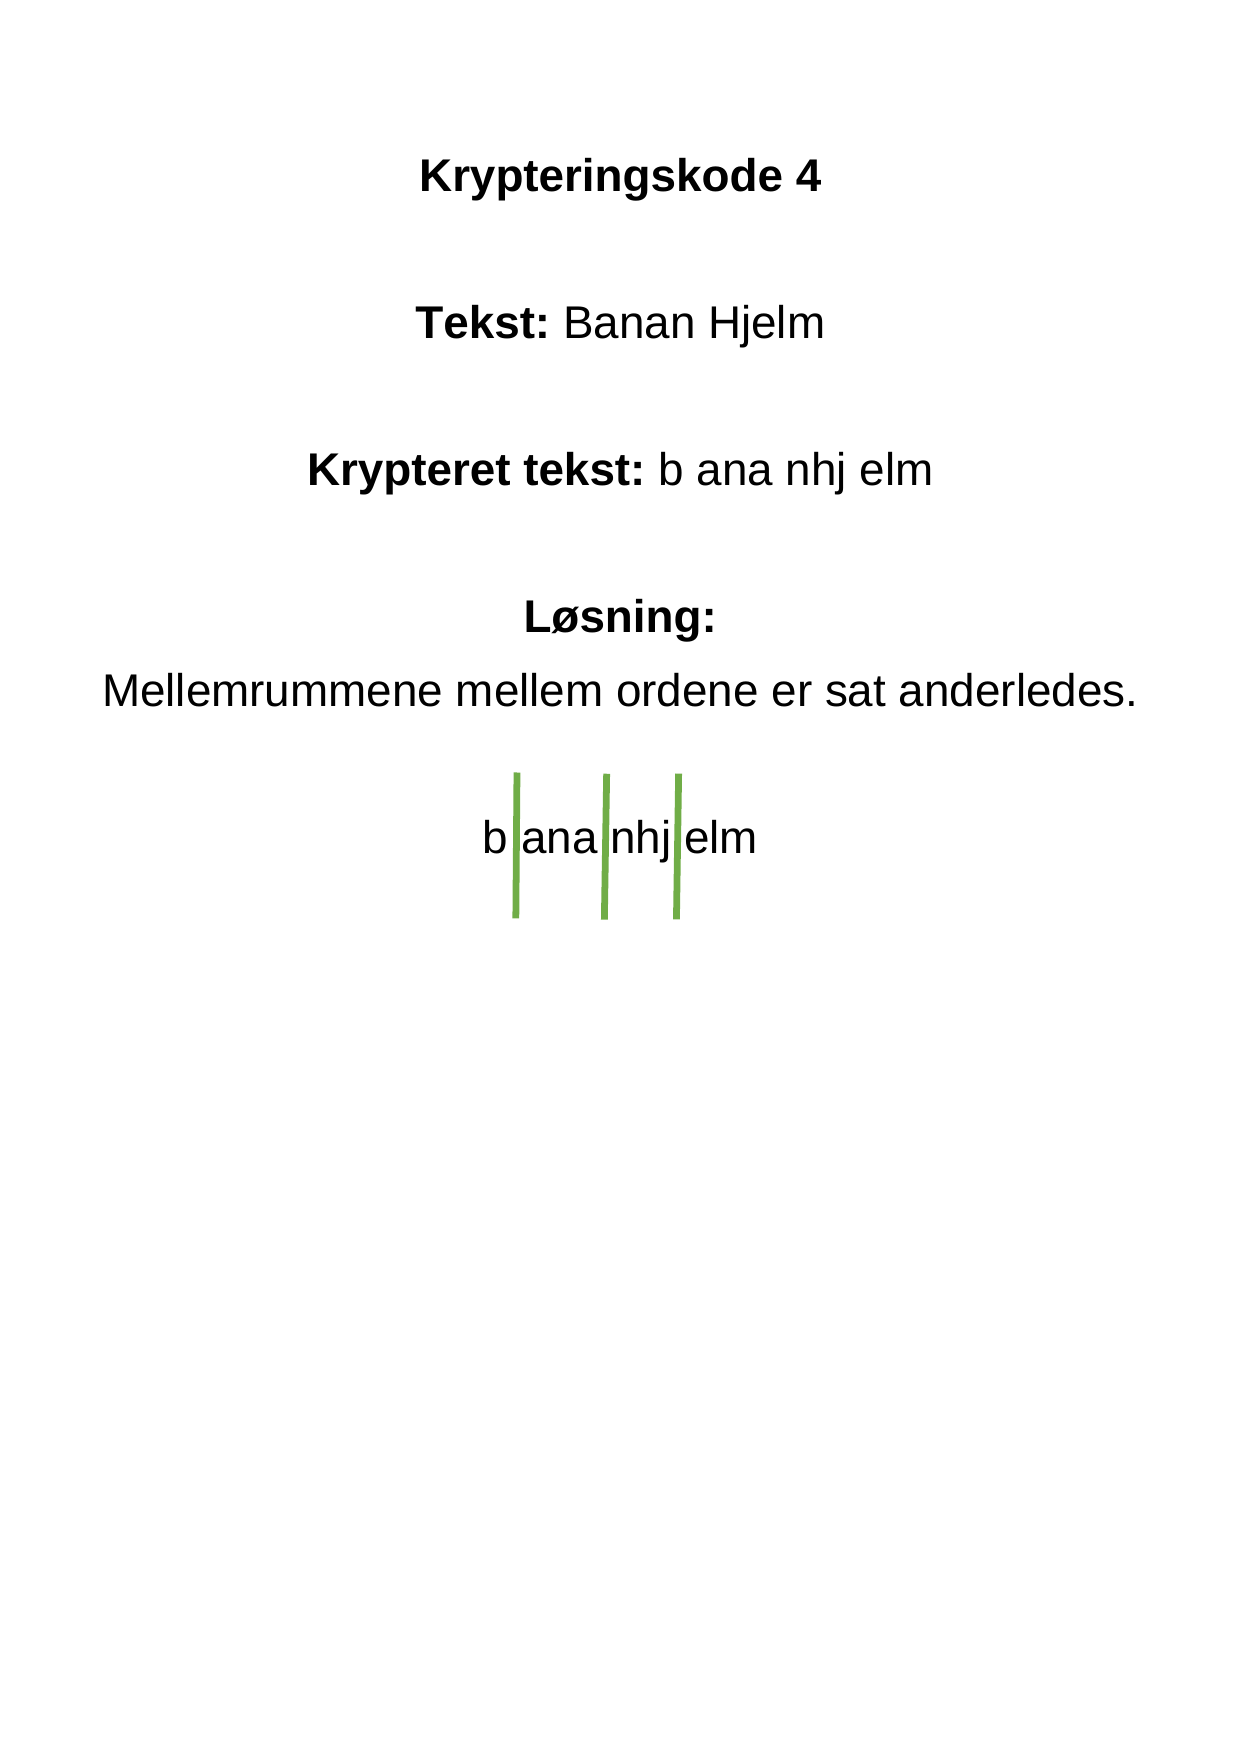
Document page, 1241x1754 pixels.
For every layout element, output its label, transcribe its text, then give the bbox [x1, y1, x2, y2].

text Krypteret tekst: b ana nhj elm [75, 443, 1165, 495]
text Mellemrummene mellem ordene er sat anderledes. [75, 663, 1165, 716]
text Krypteringskode 4 [75, 148, 1165, 201]
text b ana nhj elm [75, 810, 1165, 863]
text Løsning: [75, 590, 1165, 642]
text Tekst: Banan Hjelm [75, 296, 1165, 348]
